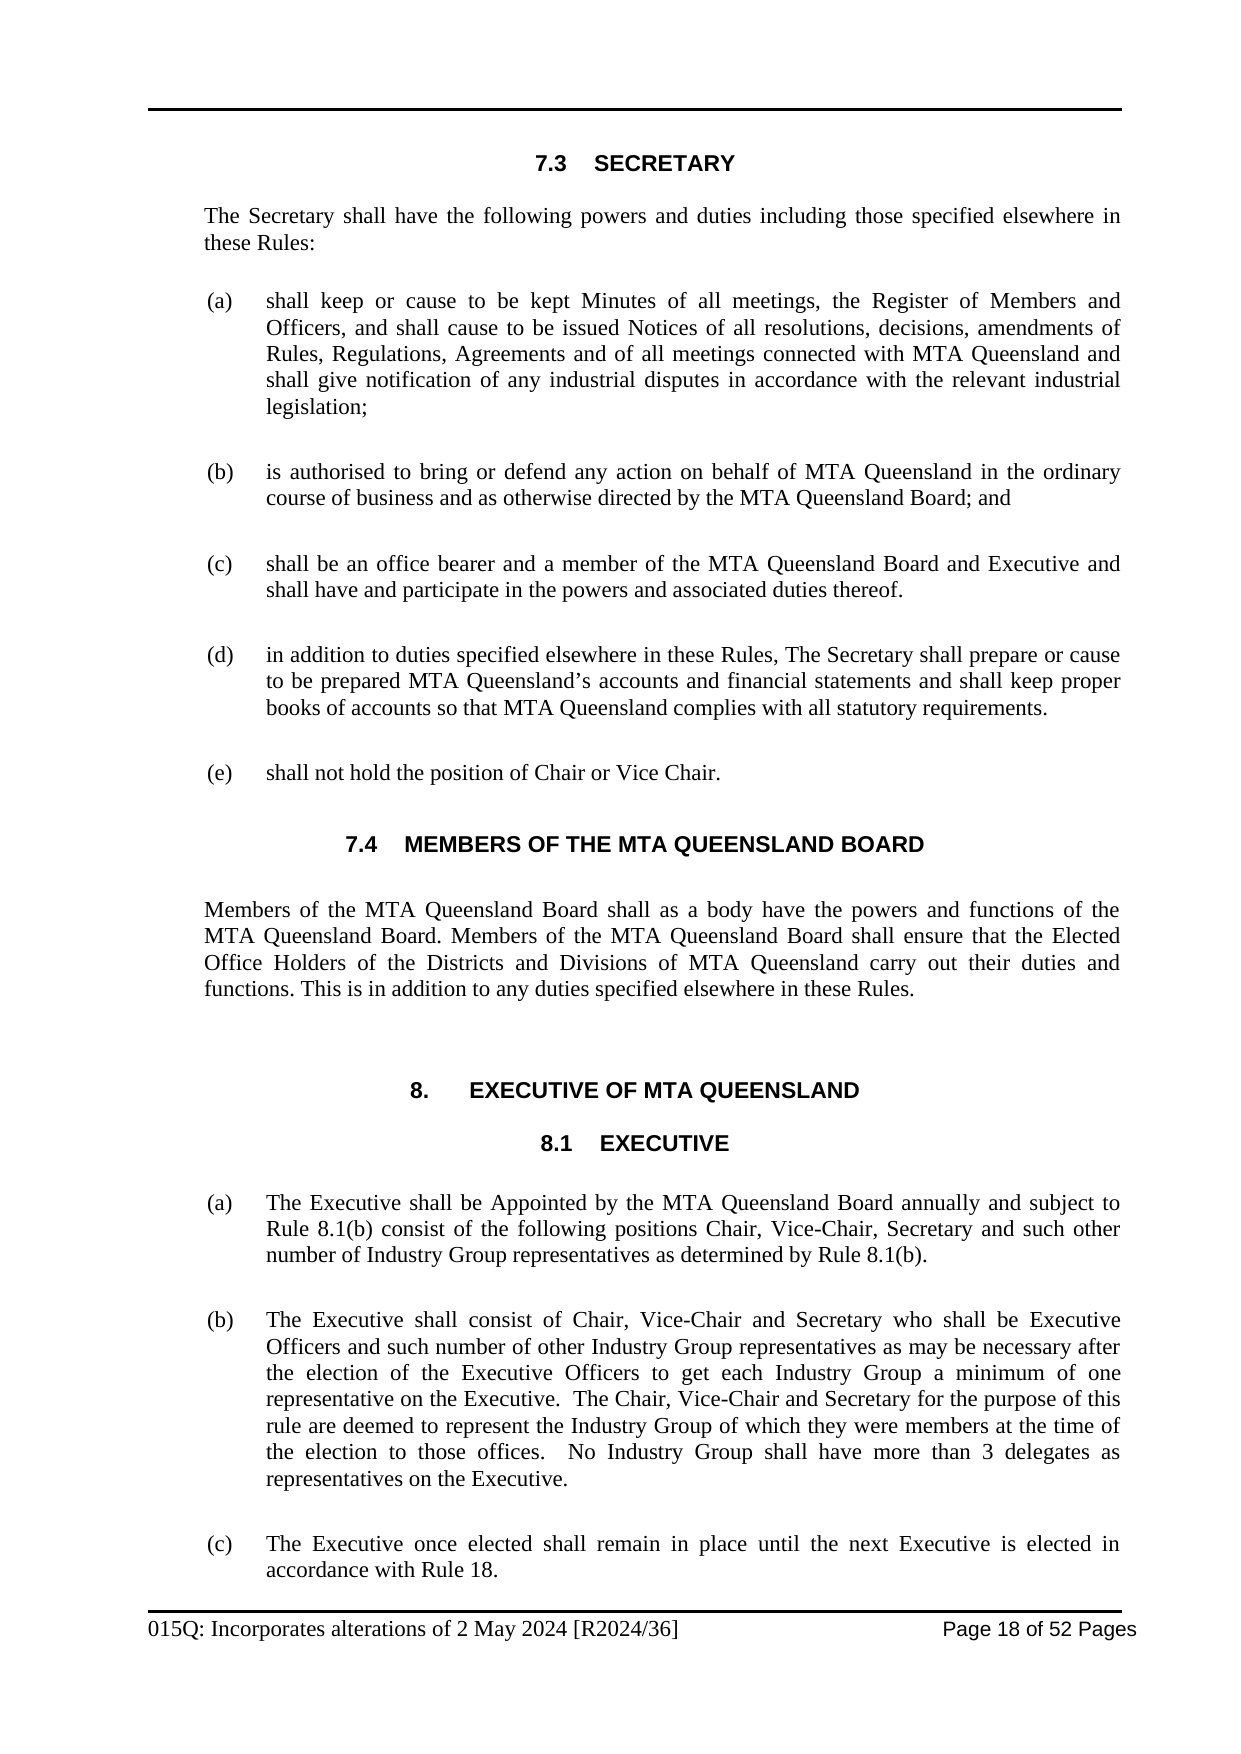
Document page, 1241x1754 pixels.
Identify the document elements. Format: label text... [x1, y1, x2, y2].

subtitle 7.3 SECRETARY [148, 149, 1122, 176]
text (c) The Executive once elected shall remain in place until the next Executive is elected in accordance with Rule 18. [148, 1530, 1122, 1582]
subtitle 8.1 EXECUTIVE [148, 1129, 1122, 1156]
text (a) The Executive shall be Appointed by the MTA Queensland Board annually and subject to Rule 8.1(b) consist of the following positions Chair, Vice-Chair, Secretary and such other number of Industry Group representatives as determined by Rule 8.1(b). [148, 1188, 1122, 1268]
text The Secretary shall have the following powers and duties including those specified elsewhere in these Rules: [204, 202, 1122, 255]
text (e) shall not hold the position of Chair or Vice Chair. [148, 759, 1122, 786]
text (c) shall be an office bearer and a member of the MTA Queensland Board and Executive and shall have and participate in the powers and associated duties thereof. [148, 550, 1122, 602]
subtitle 8. EXECUTIVE OF MTA QUEENSLAND [148, 1077, 1122, 1103]
text (b) is authorised to bring or defend any action on behalf of MTA Queensland in the ordinary course of business and as otherwise directed by the MTA Queensland Board; and [148, 458, 1122, 511]
text (a) shall keep or cause to be kept Minutes of all meetings, the Register of Members and Officers, and shall cause to be issued Notices of all resolutions, decisions, amendments of Rules, Regulations, Agreements and of all meetings connected with MTA Queensland and shall give notification of any industrial disputes in accordance with the relevant industrial legislation; [148, 287, 1122, 419]
text (d) in addition to duties specified elsewhere in these Rules, The Secretary shall prepare or cause to be prepared MTA Queensland’s accounts and financial statements and shall keep proper books of accounts so that MTA Queensland complies with all statutory requirements. [148, 641, 1122, 720]
subtitle 7.4 MEMBERS OF THE MTA QUEENSLAND BOARD [148, 831, 1122, 857]
text Members of the MTA Queensland Board shall as a body have the powers and functions of the MTA Queensland Board. Members of the MTA Queensland Board shall ensure that the Elected Office Holders of the Districts and Divisions of MTA Queensland carry out their duties and functions. This is in addition to any duties specified elsewhere in these Rules. [204, 896, 1122, 1001]
text (b) The Executive shall consist of Chair, Vice-Chair and Secretary who shall be Executive Officers and such number of other Industry Group representatives as may be necessary after the election of the Executive Officers to get each Industry Group a minimum of one representative on the Executive. The Chair, Vice-Chair and Secretary for the purpose of this rule are deemed to represent the Industry Group of which they were members at the time of the election to those offices. No Industry Group shall have more than 3 delegates as representatives on the Executive. [148, 1306, 1122, 1491]
